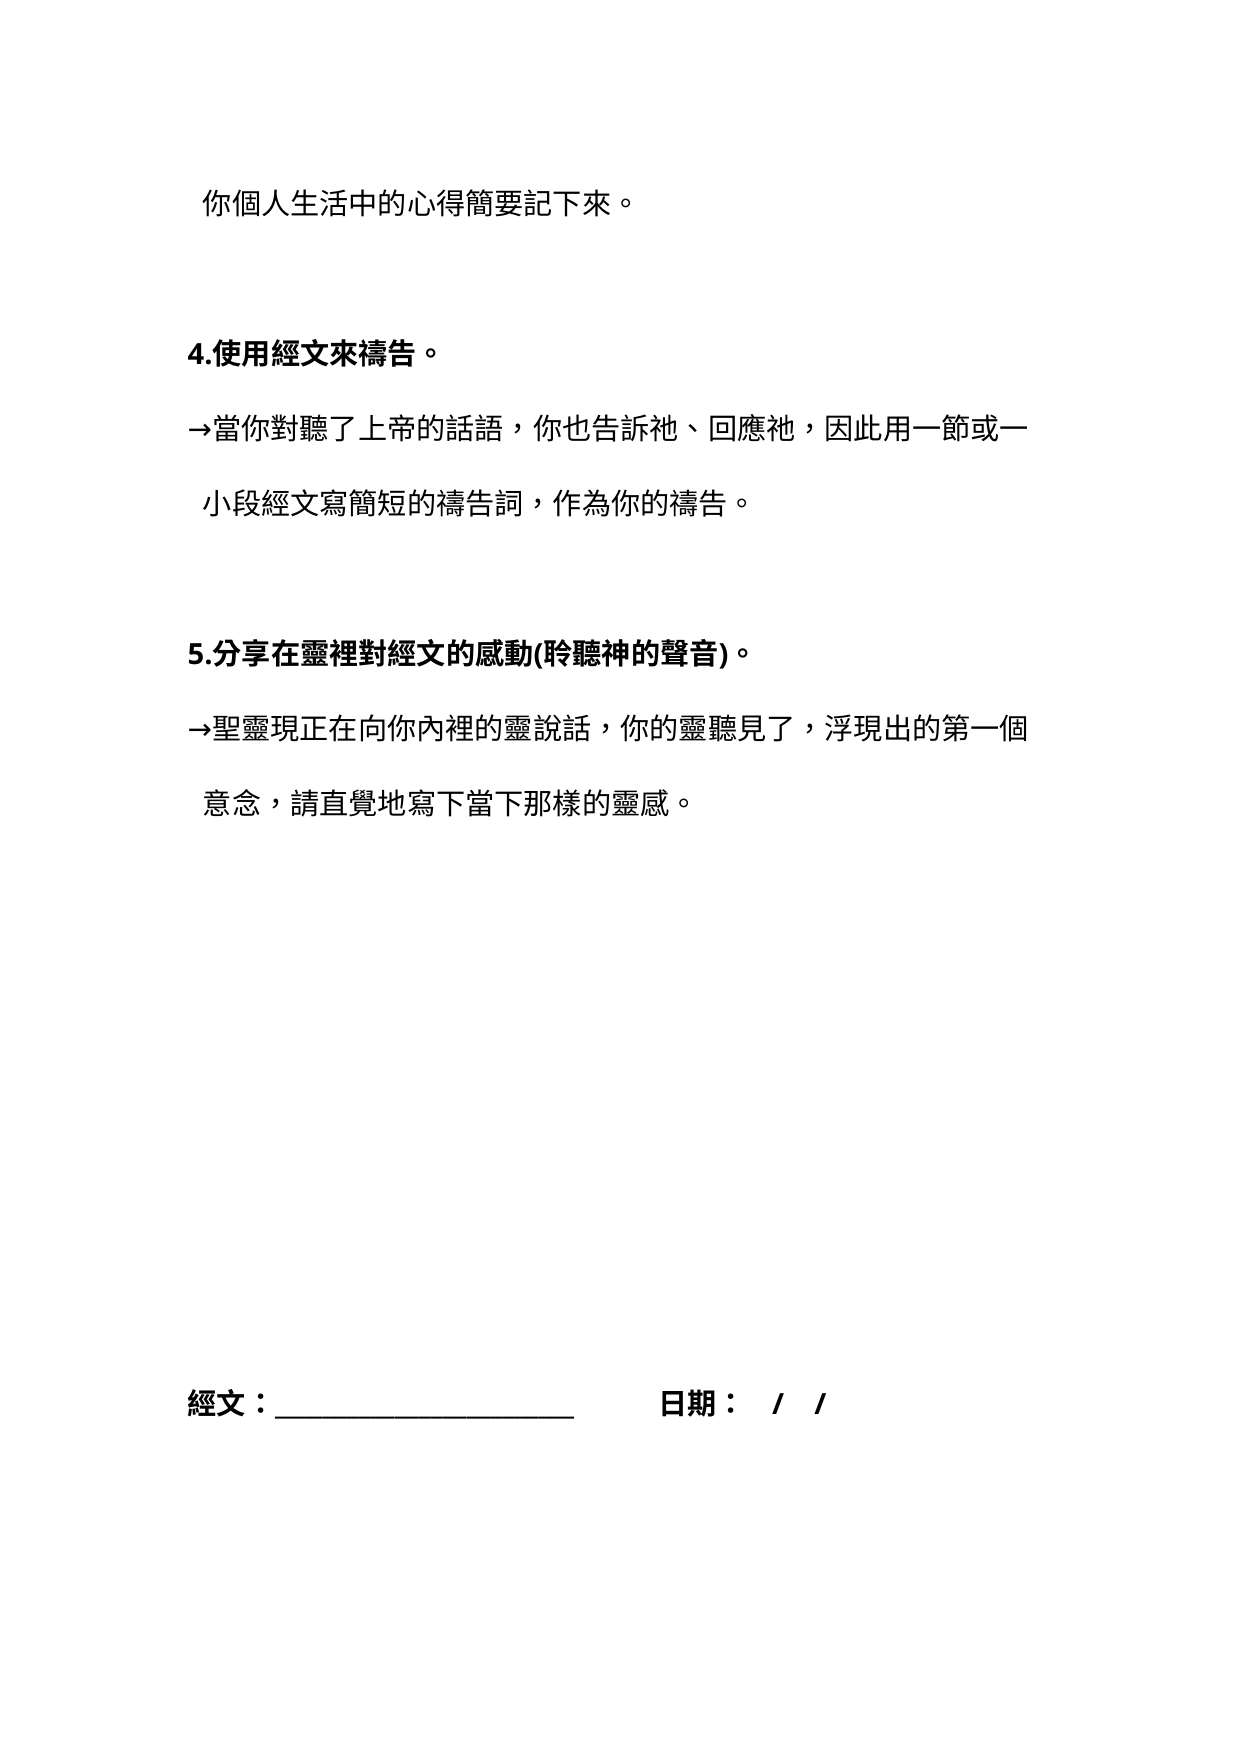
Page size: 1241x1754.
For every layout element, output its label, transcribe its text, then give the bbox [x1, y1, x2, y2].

text 小段經文寫簡短的禱告詞，作為你的禱告。 [187, 464, 1053, 539]
text →聖靈現正在向你內裡的靈說話，你的靈聽見了，浮現出的第一個 [187, 689, 1053, 764]
text 5.分享在靈裡對經文的感動(聆聽神的聲音)。 [187, 614, 1053, 689]
text 意念，請直覺地寫下當下那樣的靈感。 [187, 764, 1053, 839]
text →當你對聽了上帝的話語，你也告訴祂、回應祂，因此用一節或一 [187, 389, 1053, 464]
text 你個人生活中的心得簡要記下來。 [187, 164, 1053, 239]
text 經文：_________________________ 日期： / / [187, 1364, 1053, 1439]
text 4.使用經文來禱告。 [187, 314, 1053, 389]
